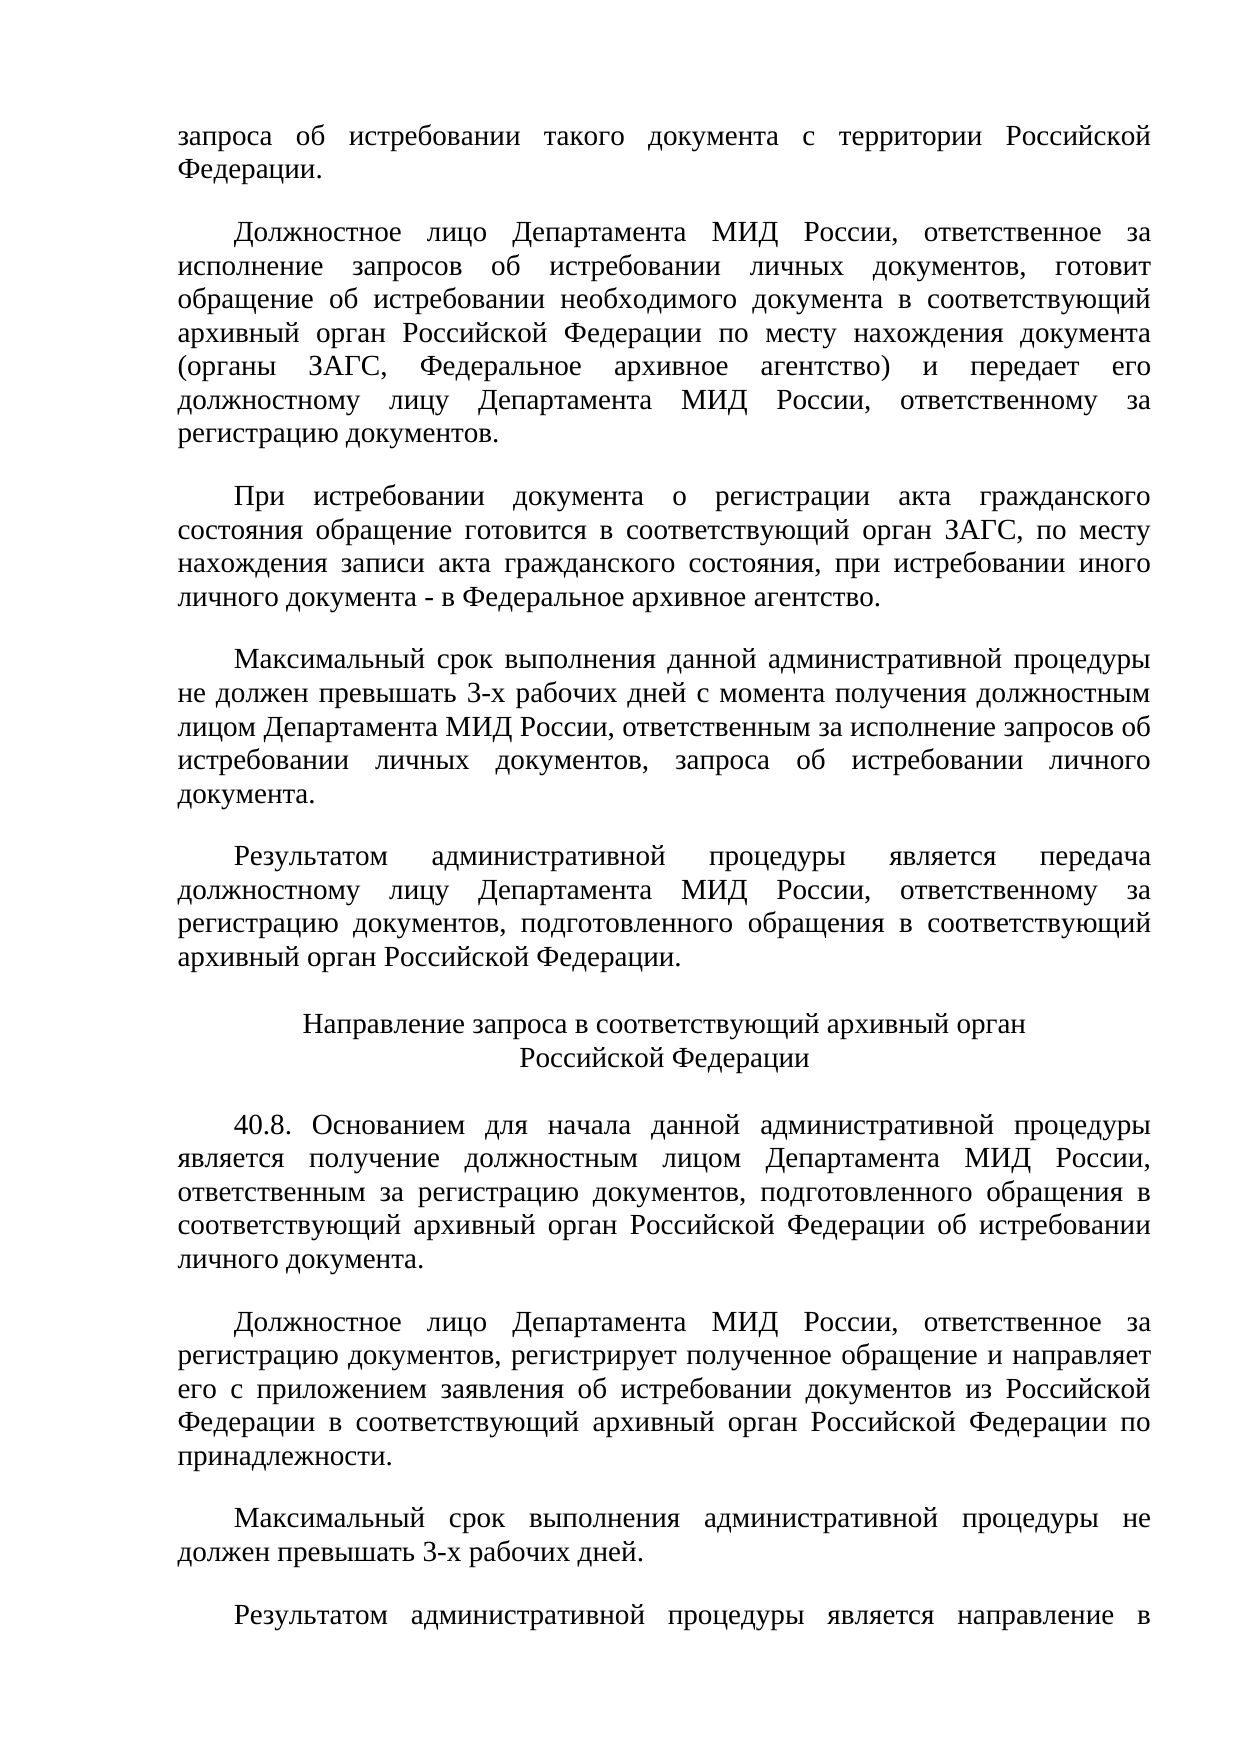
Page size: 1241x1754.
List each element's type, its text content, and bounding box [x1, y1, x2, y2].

text Российской Федерации [177, 1040, 1152, 1073]
text Максимальный срок выполнения административной процедуры не должен превышать 3-х рабочих дней. [177, 1501, 1152, 1568]
text Направление запроса в соответствующий архивный орган [177, 1006, 1152, 1040]
text Максимальный срок выполнения данной административной процедуры не должен превышать 3-х рабочих дней с момента получения должностным лицом Департамента МИД России, ответственным за исполнение запросов об истребовании личных документов, запроса об истребовании личного документа. [177, 642, 1152, 809]
text При истребовании документа о регистрации акта гражданского состояния обращение готовится в соответствующий орган ЗАГС, по месту нахождения записи акта гражданского состояния, при истребовании иного личного документа - в Федеральное архивное агентство. [177, 478, 1152, 612]
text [177, 118, 1152, 185]
text Должностное лицо Департамента МИД России, ответственное за исполнение запросов об истребовании личных документов, готовит обращение об истребовании необходимого документа в соответствующий архивный орган Российской Федерации по месту нахождения документа (органы ЗАГС, Федеральное архивное агентство) и передает его должностному лицу Департамента МИД России, ответственному за регистрацию документов. [177, 214, 1152, 449]
text Должностное лицо Департамента МИД России, ответственное за регистрацию документов, регистрирует полученное обращение и направляет его с приложением заявления об истребовании документов из Российской Федерации в соответствующий архивный орган Российской Федерации по принадлежности. [177, 1304, 1152, 1471]
text Результатом административной процедуры является передача должностному лицу Департамента МИД России, ответственному за регистрацию документов, подготовленного обращения в соответствующий архивный орган Российской Федерации. [177, 838, 1152, 973]
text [177, 1597, 1152, 1630]
text 40.8. Основанием для начала данной административной процедуры является получение должностным лицом Департамента МИД России, ответственным за регистрацию документов, подготовленного обращения в соответствующий архивный орган Российской Федерации об истребовании личного документа. [177, 1107, 1152, 1274]
